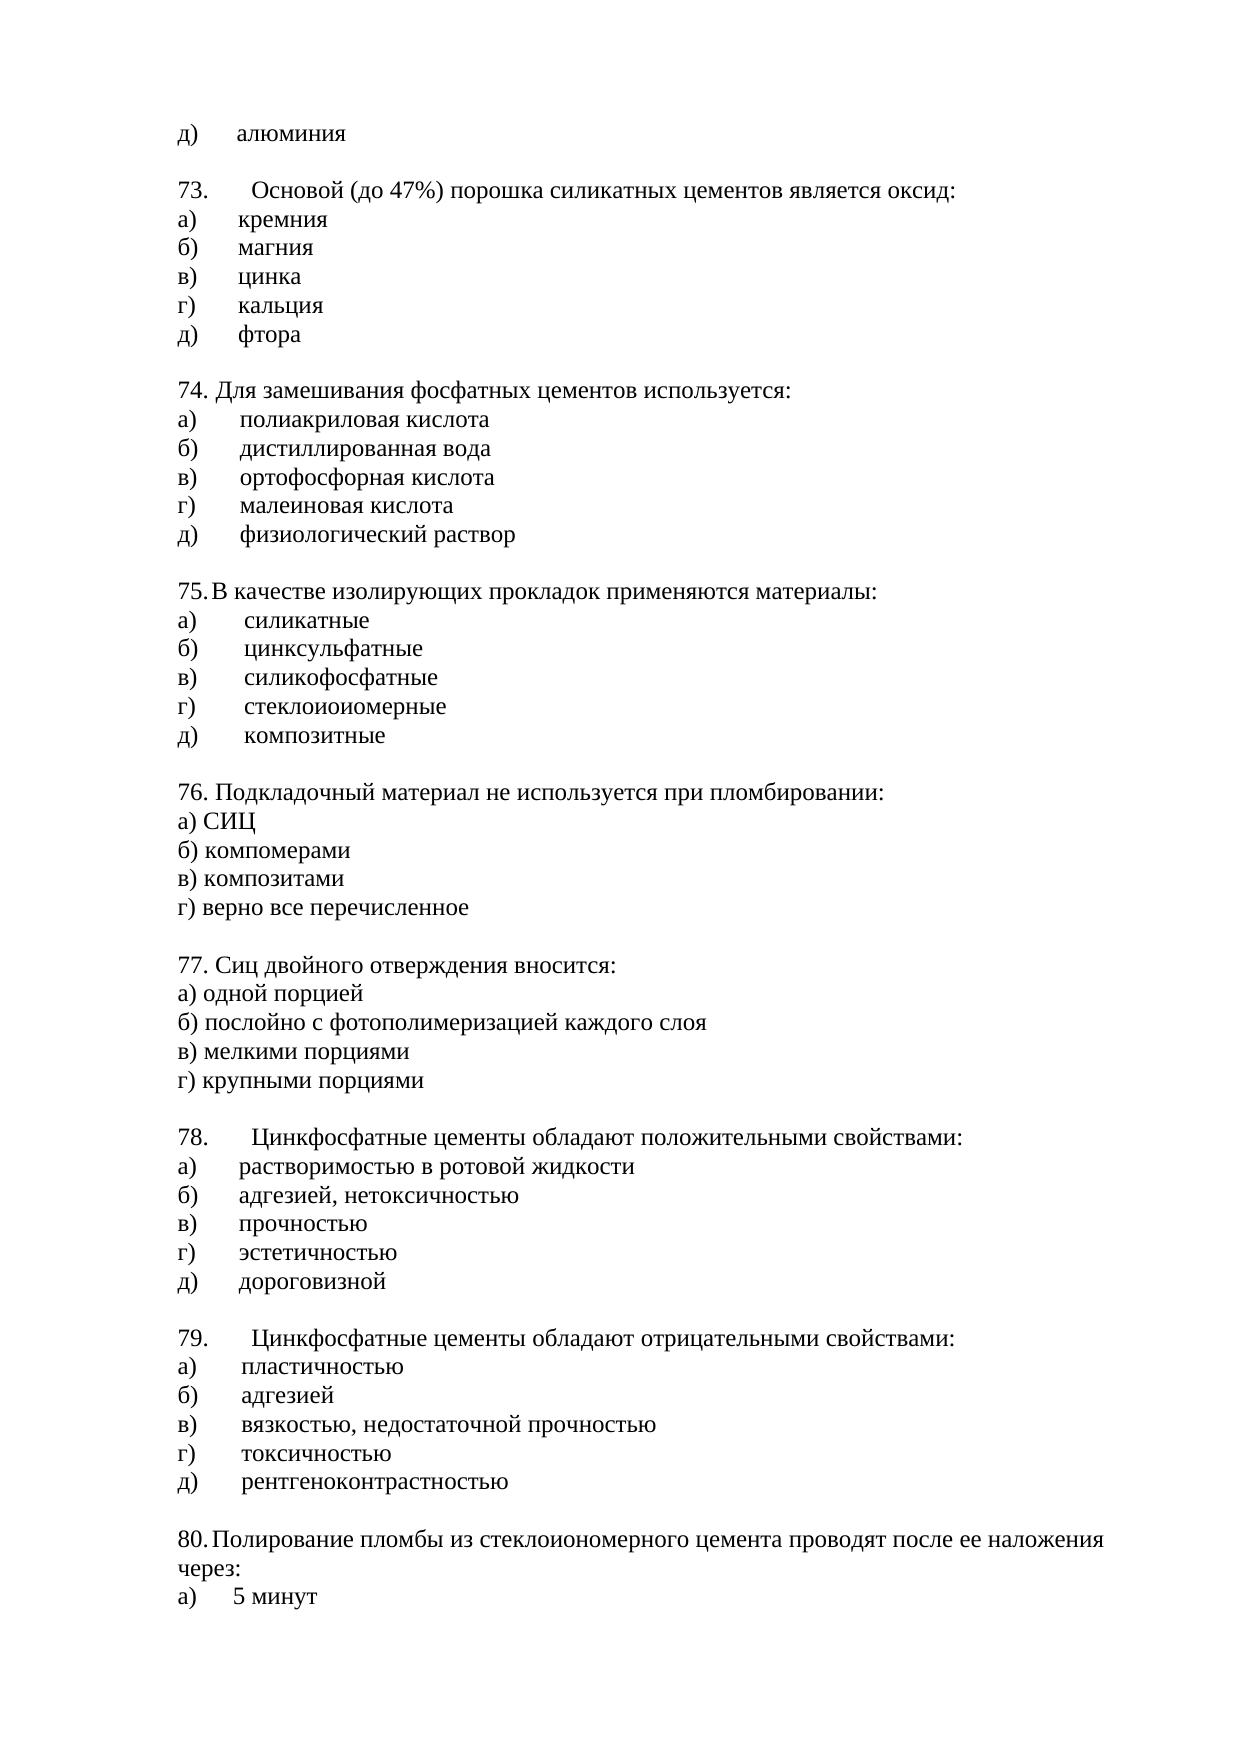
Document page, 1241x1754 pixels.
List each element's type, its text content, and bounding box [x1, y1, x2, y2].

list рентгеноконтрастностью [177, 1466, 1152, 1495]
list пластичностью [177, 1351, 1152, 1380]
text в) мелкими порциями [177, 1036, 1152, 1065]
text 73. Основой (до 47%) порошка силикатных цементов является оксид: [177, 175, 1152, 204]
list цинксульфатные [177, 633, 1152, 662]
text 77. Сиц двойного отверждения вносится: [177, 950, 1152, 978]
text г) крупными порциями [177, 1065, 1152, 1093]
text б) компомерами [177, 835, 1152, 863]
list фтора [177, 319, 1152, 347]
list физиологический раствор [177, 519, 1152, 548]
text а) одной порцией [177, 978, 1152, 1007]
text г) верно все перечисленное [177, 892, 1152, 921]
list стеклоиоиомерные [177, 691, 1152, 720]
list кальция [177, 290, 1152, 319]
text б) послойно с фотополимеризацией каждого слоя [177, 1007, 1152, 1036]
list адгезией, нетоксичностью [177, 1180, 1152, 1208]
text 79. Цинкфосфатные цементы обладают отрицательными свойствами: [177, 1323, 1152, 1351]
list цинка [177, 261, 1152, 290]
list дороговизной [177, 1266, 1152, 1295]
text 78. Цинкфосфатные цементы обладают положительными свойствами: [177, 1122, 1152, 1151]
list ортофосфорная кислота [177, 462, 1152, 490]
list кремния [177, 204, 1152, 232]
list 5 минут [177, 1581, 1152, 1610]
text 80. Полирование пломбы из стеклоиономерного цемента проводят после ее наложения через: [177, 1524, 1152, 1581]
list токсичностью [177, 1438, 1152, 1466]
list композитные [177, 720, 1152, 748]
list силикофосфатные [177, 662, 1152, 691]
list силикатные [177, 605, 1152, 633]
text 74. Для замешивания фосфатных цементов используется: [177, 375, 1152, 404]
text 75. В качестве изолирующих прокладок применяются материалы: [177, 576, 1152, 605]
text а) СИЦ [177, 806, 1152, 835]
text 76. Подкладочный материал не используется при пломбировании: [177, 777, 1152, 806]
list дистиллированная вода [177, 433, 1152, 462]
list растворимостью в ротовой жидкости [177, 1151, 1152, 1180]
list прочностью [177, 1208, 1152, 1237]
list алюминия [177, 118, 1152, 147]
list малеиновая кислота [177, 490, 1152, 519]
list магния [177, 232, 1152, 261]
list вязкостью, недостаточной прочностью [177, 1409, 1152, 1438]
list полиакриловая кислота [177, 404, 1152, 433]
list адгезией [177, 1380, 1152, 1409]
list эстетичностью [177, 1237, 1152, 1266]
text в) композитами [177, 863, 1152, 892]
